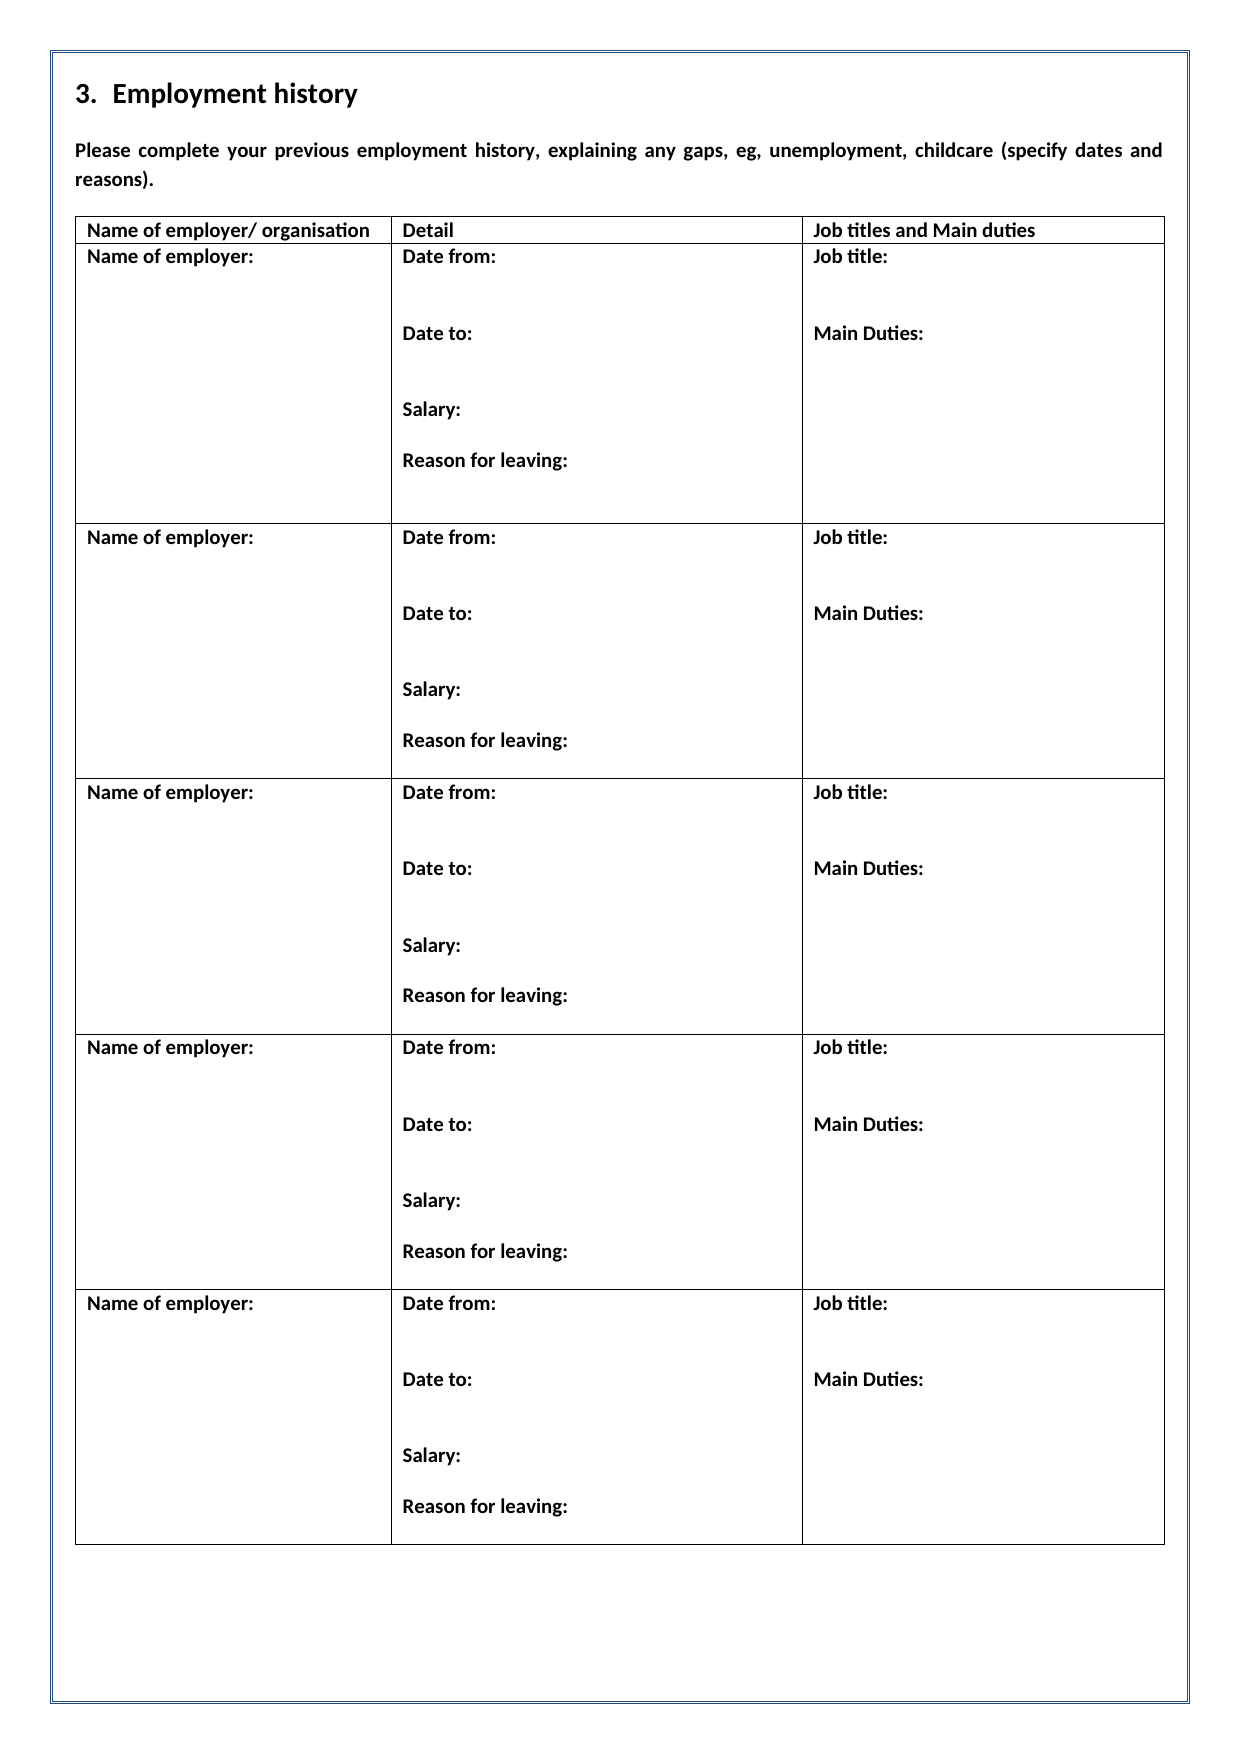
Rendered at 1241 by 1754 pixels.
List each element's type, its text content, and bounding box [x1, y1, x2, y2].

table_cell Job title: Main Duties: [803, 1290, 1164, 1544]
text Please complete your previous employment history, explaining any gaps, eg, unemployment, childcare (specify dates and reasons). [75, 137, 1165, 191]
table_cell Name of employer: [76, 779, 391, 1033]
table_cell Date from: Date to: Salary: Reason for leaving: [392, 1035, 802, 1289]
table_cell Date from: Date to: Salary: Reason for leaving: [392, 524, 802, 778]
table_cell Job title: Main Duties: [803, 244, 1164, 523]
table_cell Name of employer: [76, 244, 391, 523]
table_cell Name of employer: [76, 1290, 391, 1544]
table_cell Date from: Date to: Salary: Reason for leaving: [392, 779, 802, 1033]
table_cell Name of employer: [76, 524, 391, 778]
table_cell Name of employer: [76, 1035, 391, 1289]
table_cell Job title: Main Duties: [803, 1035, 1164, 1289]
table_cell Date from: Date to: Salary: Reason for leaving: [392, 1290, 802, 1544]
table_header Name of employer/ organisation [76, 217, 391, 242]
list Employment history [75, 75, 1165, 111]
table_header Detail [392, 217, 802, 242]
table_cell Job title: Main Duties: [803, 524, 1164, 778]
table_header Job titles and Main duties [803, 217, 1164, 242]
table_cell Job title: Main Duties: [803, 779, 1164, 1033]
table_cell Date from: Date to: Salary: Reason for leaving: [392, 244, 802, 523]
